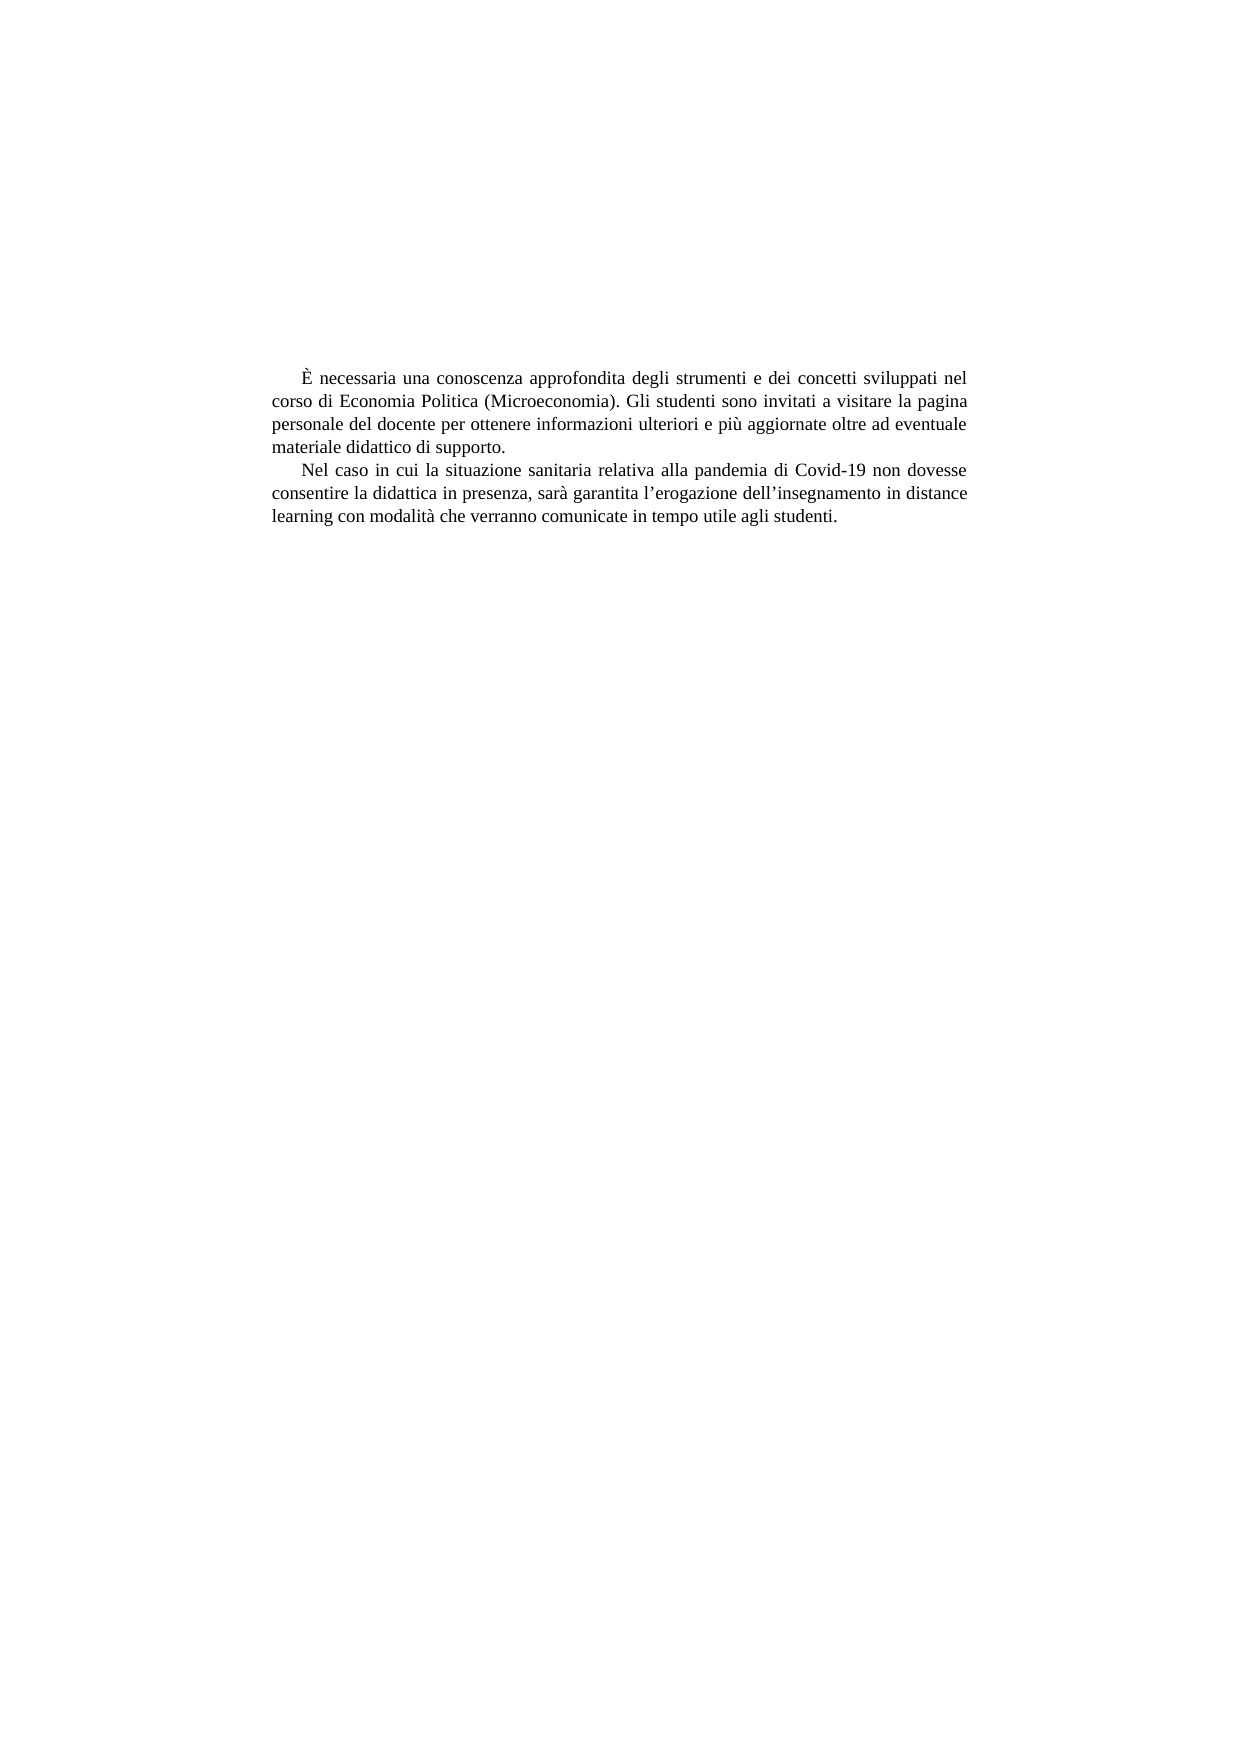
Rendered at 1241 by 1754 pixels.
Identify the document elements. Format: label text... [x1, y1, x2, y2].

text È necessaria una conoscenza approfondita degli strumenti e dei concetti sviluppati nel corso di Economia Politica (Microeconomia). Gli studenti sono invitati a visitare la pagina personale del docente per ottenere informazioni ulteriori e più aggiornate oltre ad eventuale materiale didattico di supporto. [272, 366, 968, 458]
text Nel caso in cui la situazione sanitaria relativa alla pandemia di Covid-19 non dovesse consentire la didattica in presenza, sarà garantita l’erogazione dell’insegnamento in distance learning con modalità che verranno comunicate in tempo utile agli studenti. [272, 458, 968, 527]
